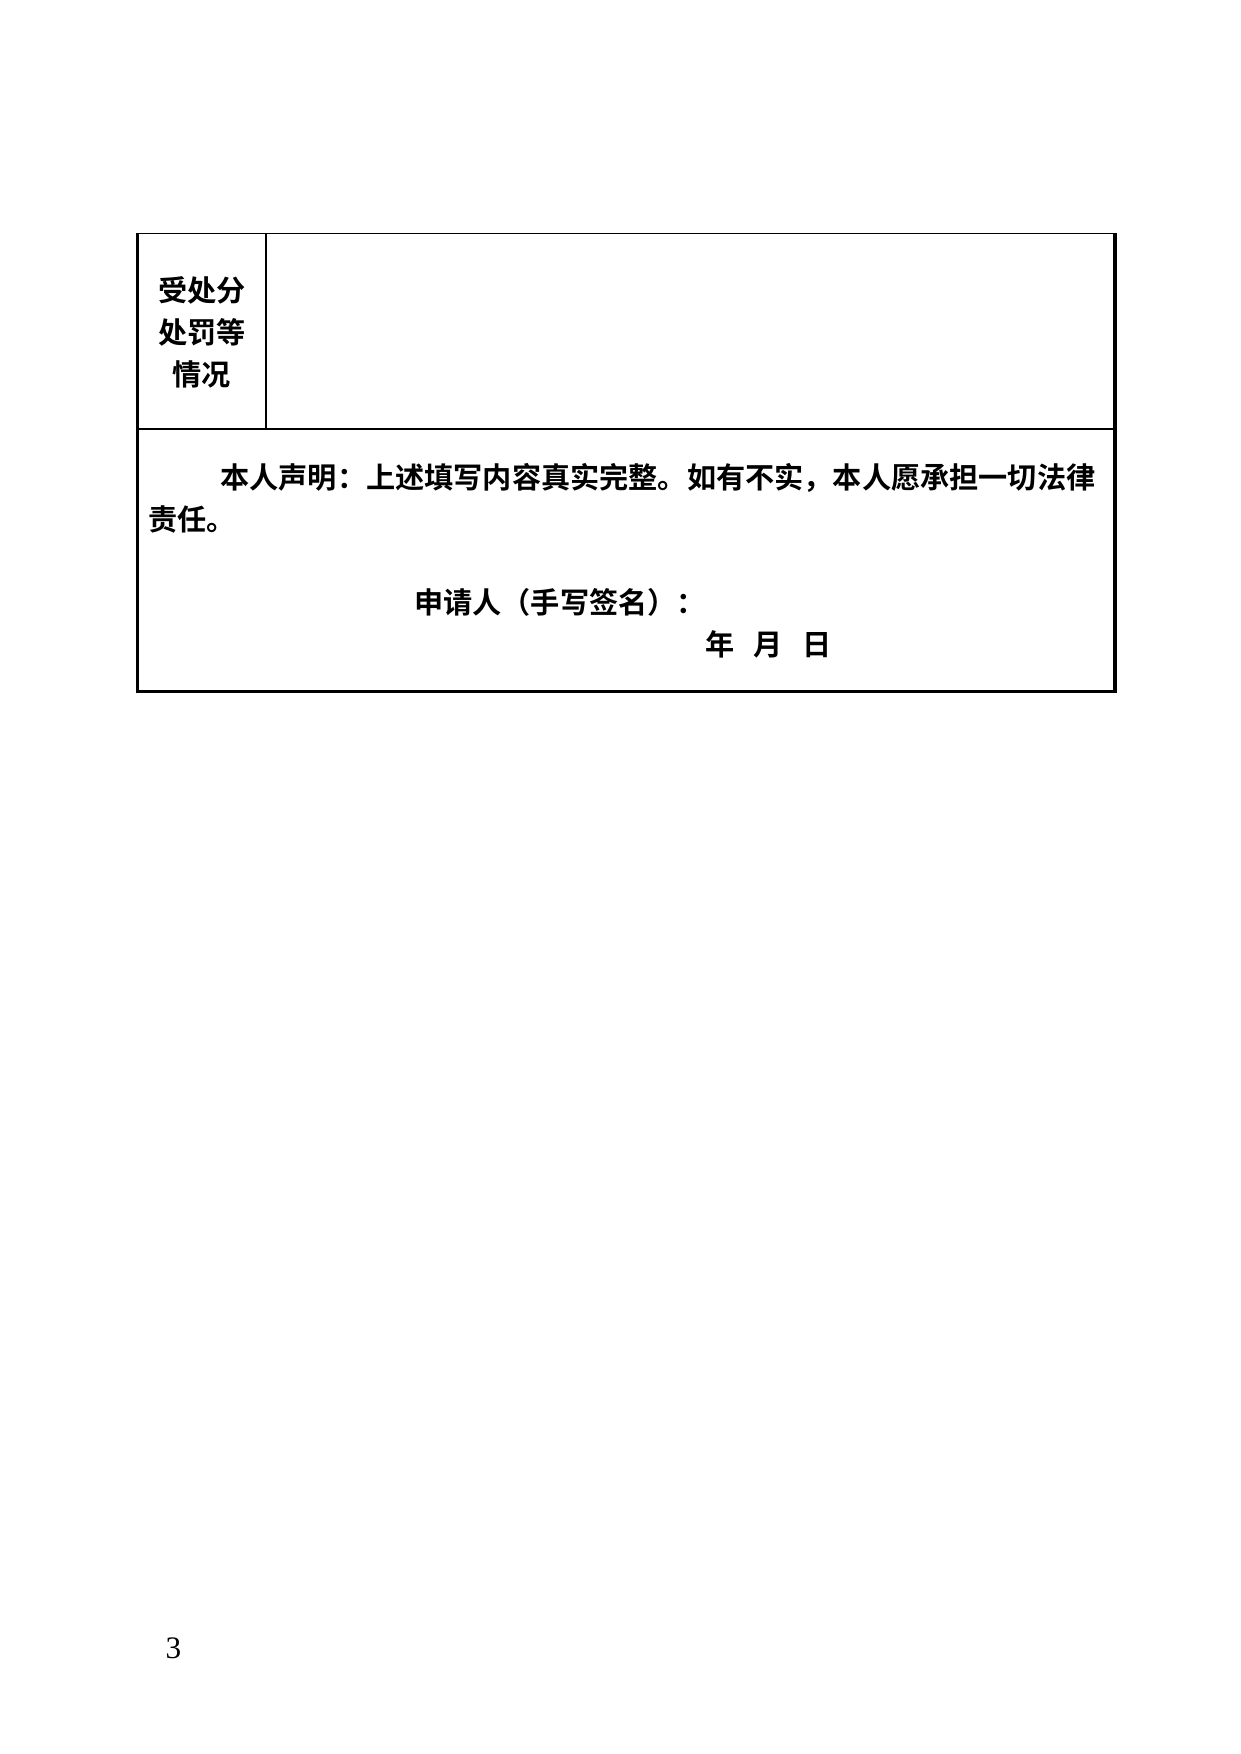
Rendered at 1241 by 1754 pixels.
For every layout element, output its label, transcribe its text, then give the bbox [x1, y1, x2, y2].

table_cell 本人声明：上述填写内容真实完整。如有不实，本人愿承担一切法律责任。 申请人（手写签名）： 年 月 日 [139, 430, 1113, 690]
table_cell [267, 234, 1113, 428]
table_cell 受处分处罚等 情况 [139, 234, 265, 428]
